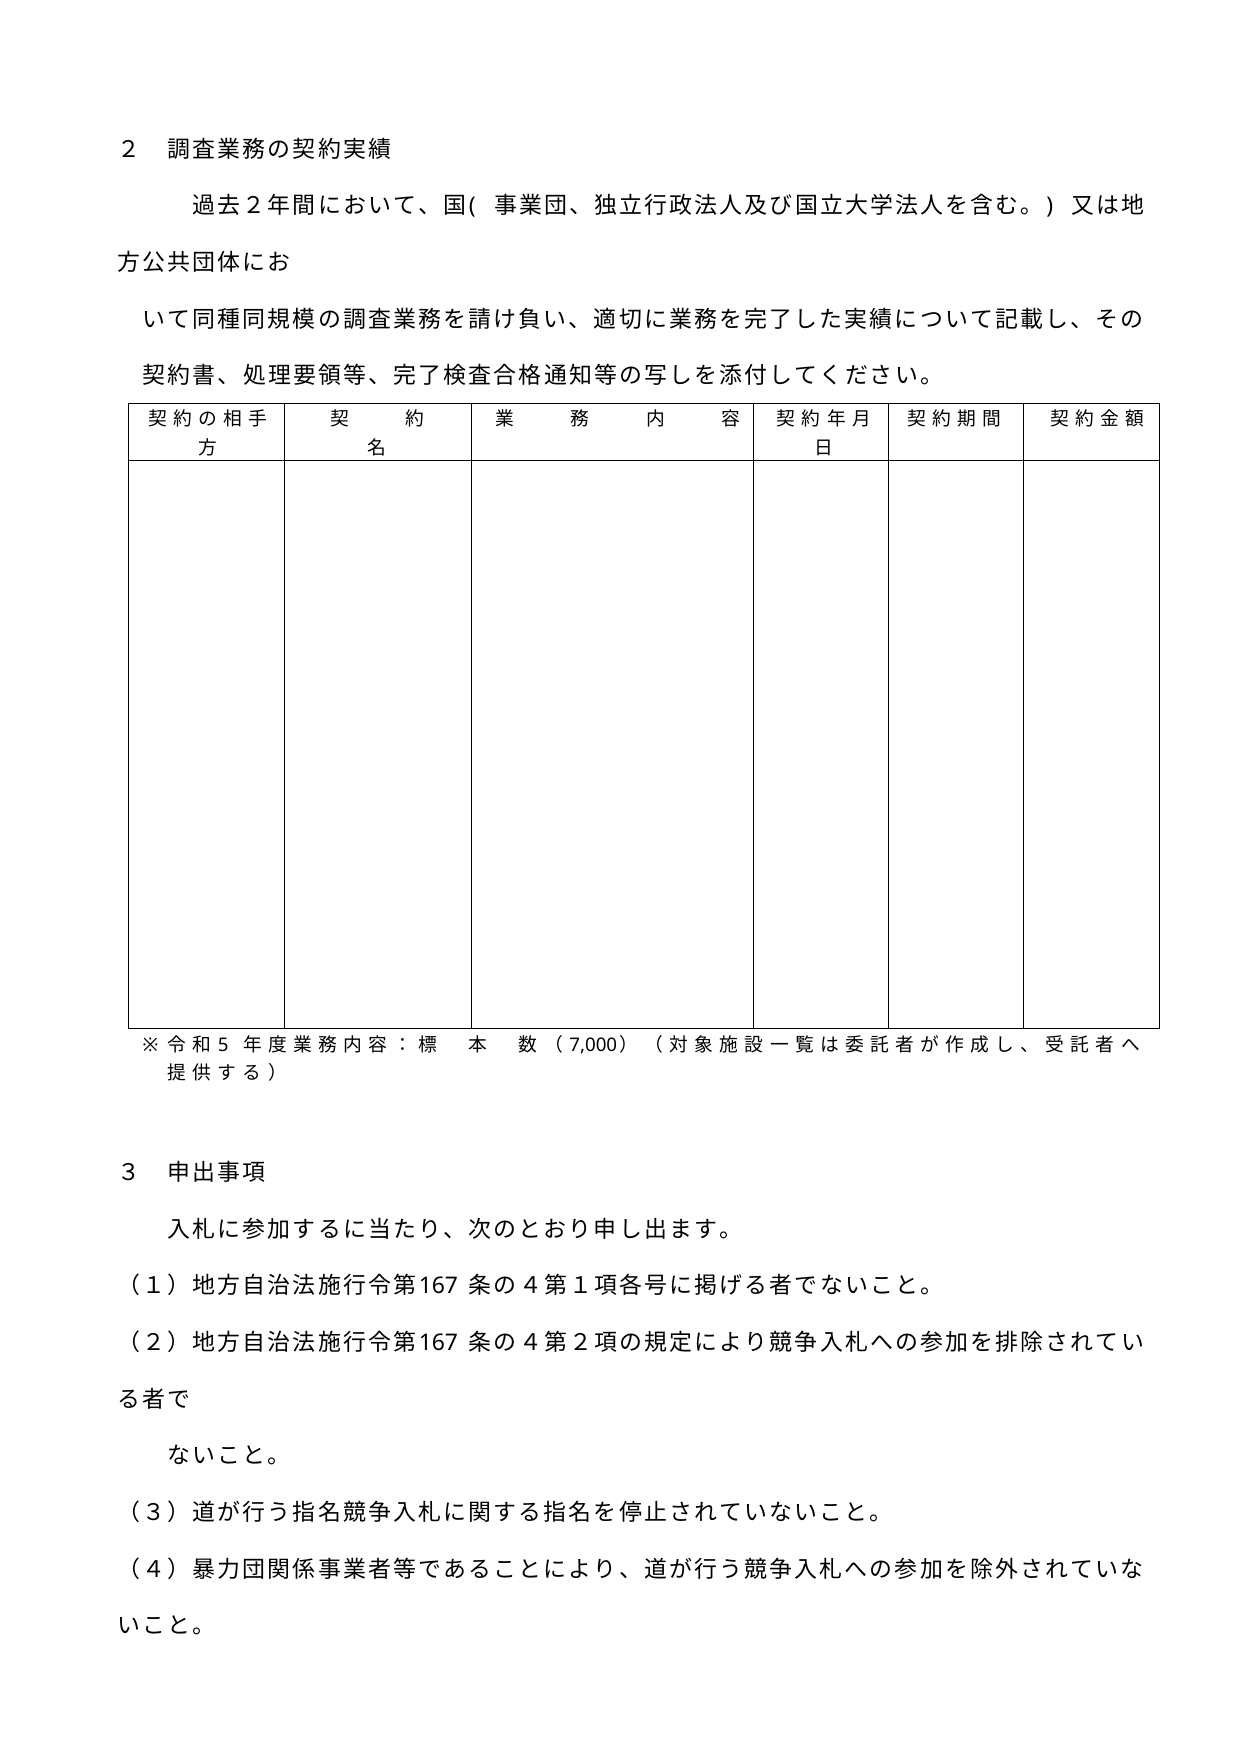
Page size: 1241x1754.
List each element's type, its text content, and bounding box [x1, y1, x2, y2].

table_cell [472, 461, 753, 1028]
table_header 契約期間 [889, 404, 1023, 460]
table_header 契約の相手方 [129, 404, 284, 460]
table_header 業 務 内 容 [472, 404, 753, 460]
text （３）道が行う指名競争入札に関する指名を停止されていないこと。 [117, 1482, 1147, 1539]
text いて同種同規模の調査業務を請け負い、適切に業務を完了した実績について記載し、その契約書、処理要領等、完了検査合格通知等の写しを添付してください。 [117, 289, 1147, 402]
table_header 契 約 名 [285, 404, 471, 460]
text 過去２年間において、国(事業団、独立行政法人及び国立大学法人を含む｡)又は地方公共団体にお [117, 176, 1147, 289]
text ２ 調査業務の契約実績 [117, 119, 1147, 176]
text ないこと。 [117, 1426, 1147, 1482]
text ３ 申出事項 [117, 1142, 1147, 1199]
text ※令和5年度業務内容：標 本 数（7,000）（対象施設一覧は委託者が作成し、受託者へ提供する） [138, 1029, 1147, 1086]
text （４）暴力団関係事業者等であることにより、道が行う競争入札への参加を除外されていないこと。 [117, 1539, 1147, 1652]
table_cell [129, 461, 284, 1028]
table_header 契約金額 [1024, 404, 1159, 460]
text （１）地方自治法施行令第167条の４第１項各号に掲げる者でないこと。 [117, 1256, 1147, 1312]
text （２）地方自治法施行令第167条の４第２項の規定により競争入札への参加を排除されている者で [117, 1312, 1147, 1426]
table_cell [754, 461, 888, 1028]
text 入札に参加するに当たり、次のとおり申し出ます。 [117, 1199, 1147, 1256]
table_cell [889, 461, 1023, 1028]
table_header 契約年月日 [754, 404, 888, 460]
table_cell [1024, 461, 1159, 1028]
table_cell [285, 461, 471, 1028]
